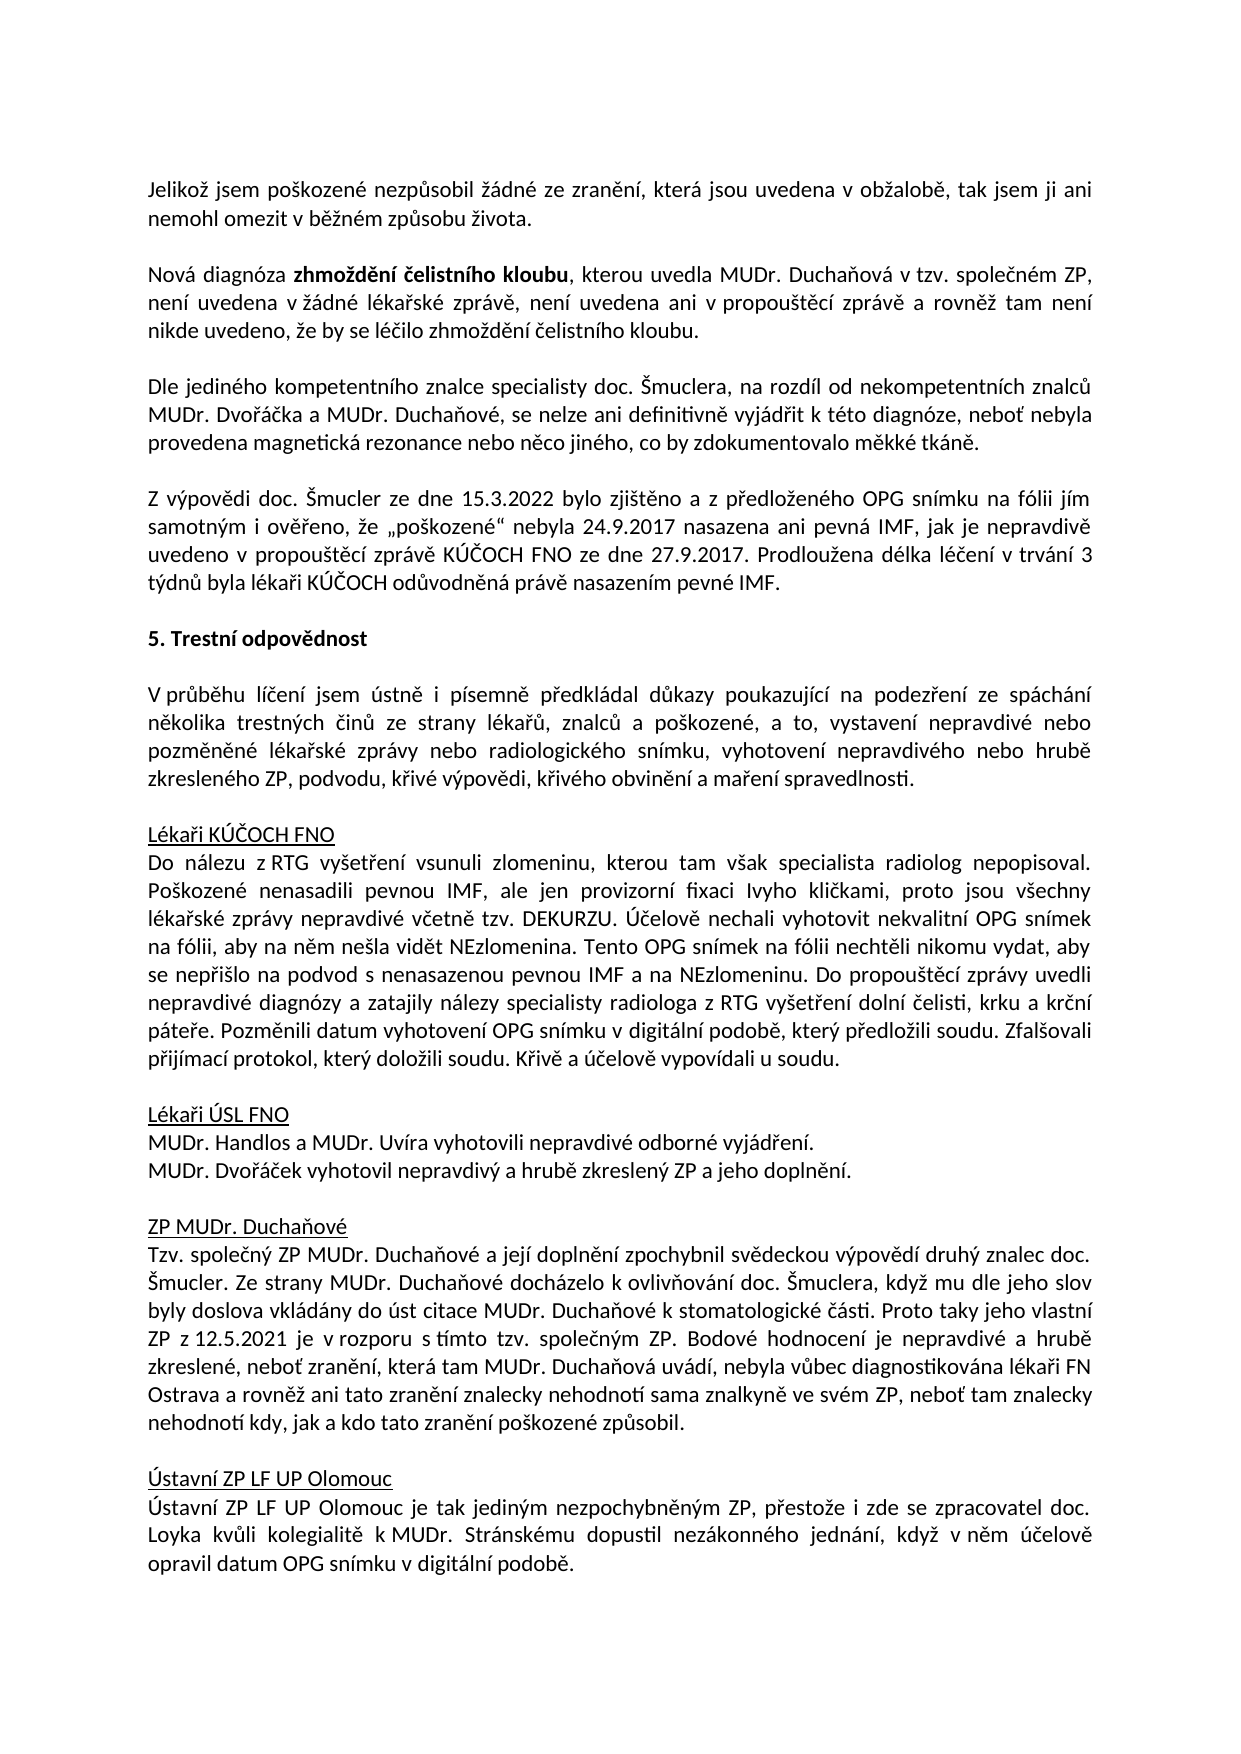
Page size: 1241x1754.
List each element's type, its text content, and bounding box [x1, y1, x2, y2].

text V průběhu líčení jsem ústně i písemně předkládal důkazy poukazující na podezření ze spáchání několika trestných činů ze strany lékařů, znalců a poškozené, a to, vystavení nepravdivé nebo pozměněné lékařské zprávy nebo radiologického snímku, vyhotovení nepravdivého nebo hrubě zkresleného ZP, podvodu, křivé výpovědi, křivého obvinění a maření spravedlnosti. [148, 680, 1093, 792]
text MUDr. Dvořáček vyhotovil nepravdivý a hrubě zkreslený ZP a jeho doplnění. [148, 1156, 1093, 1184]
text Do nálezu z RTG vyšetření vsunuli zlomeninu, kterou tam však specialista radiolog nepopisoval. Poškozené nenasadili pevnou IMF, ale jen provizorní fixaci Ivyho kličkami, proto jsou všechny lékařské zprávy nepravdivé včetně tzv. DEKURZU. Účelově nechali vyhotovit nekvalitní OPG snímek na fólii, aby na něm nešla vidět NEzlomenina. Tento OPG snímek na fólii nechtěli nikomu vydat, aby se nepřišlo na podvod s nenasazenou pevnou IMF a na NEzlomeninu. Do propouštěcí zprávy uvedli nepravdivé diagnózy a zatajily nálezy specialisty radiologa z RTG vyšetření dolní čelisti, krku a krční páteře. Pozměnili datum vyhotovení OPG snímku v digitální podobě, který předložili soudu. Zfalšovali přijímací protokol, který doložili soudu. Křivě a účelově vypovídali u soudu. [148, 848, 1093, 1072]
text Ústavní ZP LF UP Olomouc [148, 1464, 1093, 1493]
text Nová diagnóza zhmoždění čelistního kloubu, kterou uvedla MUDr. Duchaňová v tzv. společném ZP, není uvedena v žádné lékařské zprávě, není uvedena ani v propouštěcí zprávě a rovněž tam není nikde uvedeno, že by se léčilo zhmoždění čelistního kloubu. [148, 260, 1093, 344]
text Z výpovědi doc. Šmucler ze dne 15.3.2022 bylo zjištěno a z předloženého OPG snímku na fólii jím samotným i ověřeno, že „poškozené“ nebyla 24.9.2017 nasazena ani pevná IMF, jak je nepravdivě uvedeno v propouštěcí zprávě KÚČOCH FNO ze dne 27.9.2017. Prodloužena délka léčení v trvání 3 týdnů byla lékaři KÚČOCH odůvodněná právě nasazením pevné IMF. [148, 484, 1093, 596]
text Ústavní ZP LF UP Olomouc je tak jediným nezpochybněným ZP, přestože i zde se zpracovatel doc. Loyka kvůli kolegialitě k MUDr. Stránskému dopustil nezákonného jednání, když v něm účelově opravil datum OPG snímku v digitální podobě. [148, 1493, 1093, 1577]
text Lékaři KÚČOCH FNO [148, 820, 1093, 848]
text ZP MUDr. Duchaňové [148, 1212, 1093, 1240]
text Jelikož jsem poškozené nezpůsobil žádné ze zranění, která jsou uvedena v obžalobě, tak jsem ji ani nemohl omezit v běžném způsobu života. [148, 176, 1093, 232]
text 5. Trestní odpovědnost [148, 624, 1093, 652]
text Dle jediného kompetentního znalce specialisty doc. Šmuclera, na rozdíl od nekompetentních znalců MUDr. Dvořáčka a MUDr. Duchaňové, se nelze ani definitivně vyjádřit k této diagnóze, neboť nebyla provedena magnetická rezonance nebo něco jiného, co by zdokumentovalo měkké tkáně. [148, 372, 1093, 456]
text MUDr. Handlos a MUDr. Uvíra vyhotovili nepravdivé odborné vyjádření. [148, 1128, 1093, 1156]
text Tzv. společný ZP MUDr. Duchaňové a její doplnění zpochybnil svědeckou výpovědí druhý znalec doc. Šmucler. Ze strany MUDr. Duchaňové docházelo k ovlivňování doc. Šmuclera, když mu dle jeho slov byly doslova vkládány do úst citace MUDr. Duchaňové k stomatologické části. Proto taky jeho vlastní ZP z 12.5.2021 je v rozporu s tímto tzv. společným ZP. Bodové hodnocení je nepravdivé a hrubě zkreslené, neboť zranění, která tam MUDr. Duchaňová uvádí, nebyla vůbec diagnostikována lékaři FN Ostrava a rovněž ani tato zranění znalecky nehodnotí sama znalkyně ve svém ZP, neboť tam znalecky nehodnotí kdy, jak a kdo tato zranění poškozené způsobil. [148, 1240, 1093, 1437]
text Lékaři ÚSL FNO [148, 1100, 1093, 1128]
